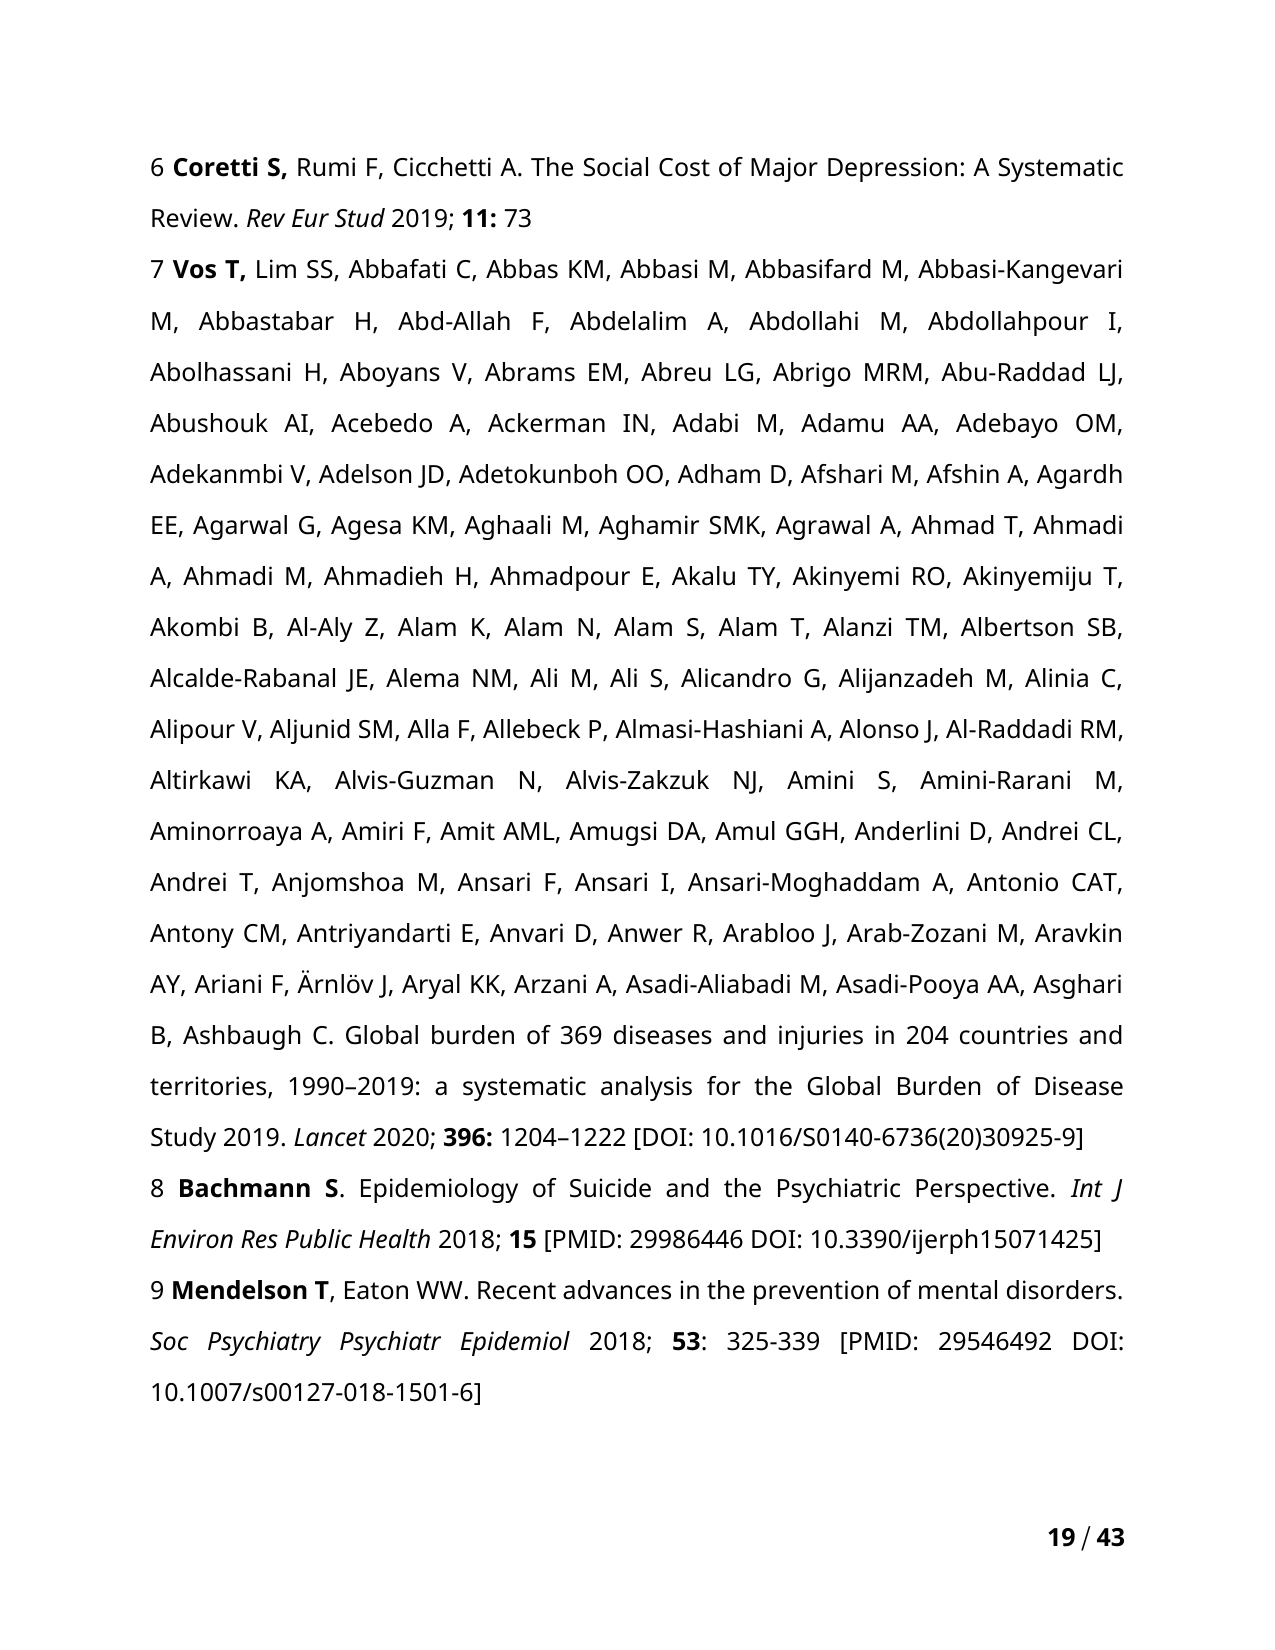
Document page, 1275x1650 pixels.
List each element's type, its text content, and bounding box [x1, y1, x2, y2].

text 9 Mendelson T, Eaton WW. Recent advances in the prevention of mental disorders. Soc Psychiatry Psychiatr Epidemiol 2018; 53: 325-339 [PMID: 29546492 DOI: 10.1007/s00127-018-1501-6] [150, 1273, 1125, 1409]
text 6 Coretti S, Rumi F, Cicchetti A. The Social Cost of Major Depression: A Systematic Review. Rev Eur Stud 2019; 11: 73 [150, 150, 1125, 235]
text 8 Bachmann S. Epidemiology of Suicide and the Psychiatric Perspective. Int J Environ Res Public Health 2018; 15 [PMID: 29986446 DOI: 10.3390/ijerph15071425] [150, 1171, 1125, 1256]
text 7 Vos T, Lim SS, Abbafati C, Abbas KM, Abbasi M, Abbasifard M, Abbasi-Kangevari M, Abbastabar H, Abd-Allah F, Abdelalim A, Abdollahi M, Abdollahpour I, Abolhassani H, Aboyans V, Abrams EM, Abreu LG, Abrigo MRM, Abu-Raddad LJ, Abushouk AI, Acebedo A, Ackerman IN, Adabi M, Adamu AA, Adebayo OM, Adekanmbi V, Adelson JD, Adetokunboh OO, Adham D, Afshari M, Afshin A, Agardh EE, Agarwal G, Agesa KM, Aghaali M, Aghamir SMK, Agrawal A, Ahmad T, Ahmadi A, Ahmadi M, Ahmadieh H, Ahmadpour E, Akalu TY, Akinyemi RO, Akinyemiju T, Akombi B, Al-Aly Z, Alam K, Alam N, Alam S, Alam T, Alanzi TM, Albertson SB, Alcalde-Rabanal JE, Alema NM, Ali M, Ali S, Alicandro G, Alijanzadeh M, Alinia C, Alipour V, Aljunid SM, Alla F, Allebeck P, Almasi-Hashiani A, Alonso J, Al-Raddadi RM, Altirkawi KA, Alvis-Guzman N, Alvis-Zakzuk NJ, Amini S, Amini-Rarani M, Aminorroaya A, Amiri F, Amit AML, Amugsi DA, Amul GGH, Anderlini D, Andrei CL, Andrei T, Anjomshoa M, Ansari F, Ansari I, Ansari-Moghaddam A, Antonio CAT, Antony CM, Antriyandarti E, Anvari D, Anwer R, Arabloo J, Arab-Zozani M, Aravkin AY, Ariani F, Ärnlöv J, Aryal KK, Arzani A, Asadi-Aliabadi M, Asadi-Pooya AA, Asghari B, Ashbaugh C. Global burden of 369 diseases and injuries in 204 countries and territories, 1990–2019: a systematic analysis for the Global Burden of Disease Study 2019. Lancet 2020; 396: 1204–1222 [DOI: 10.1016/S0140-6736(20)30925-9] [150, 252, 1125, 1154]
